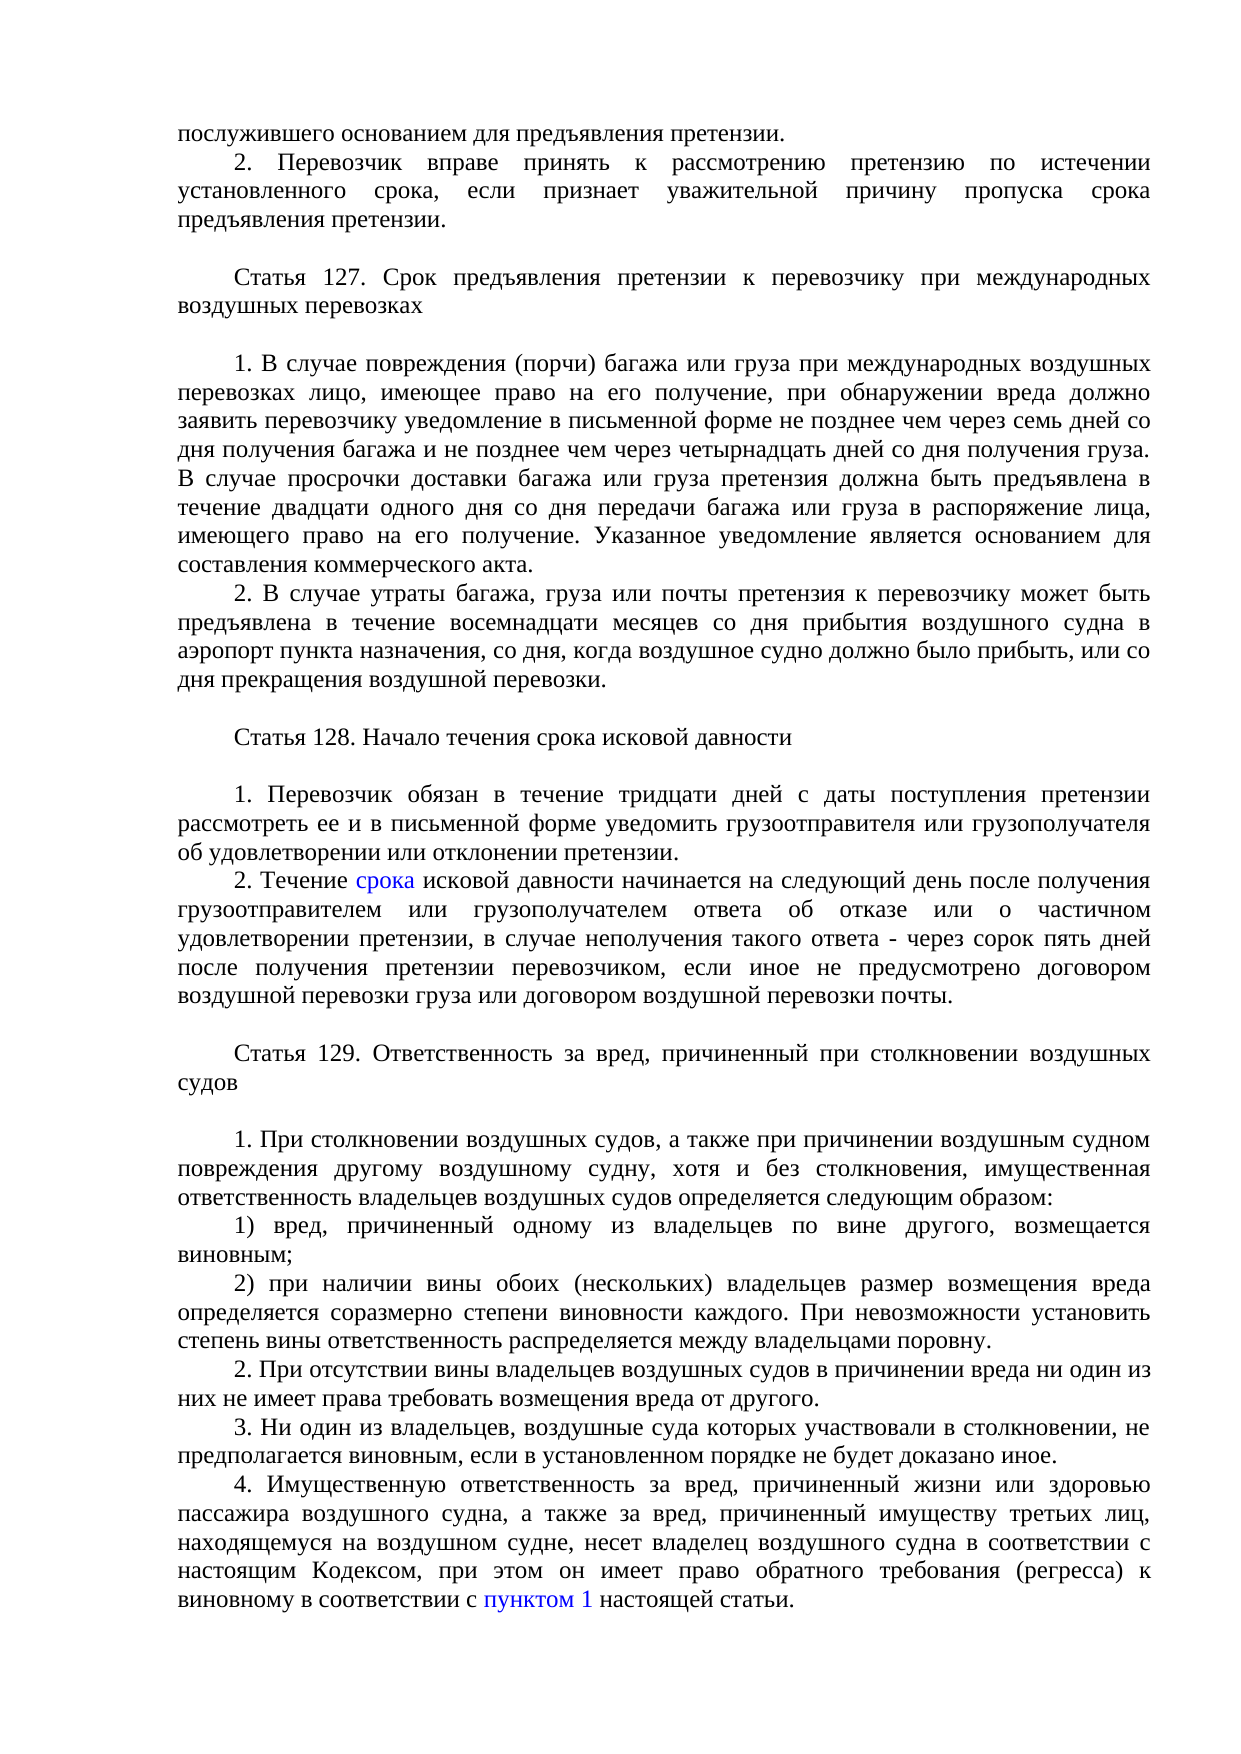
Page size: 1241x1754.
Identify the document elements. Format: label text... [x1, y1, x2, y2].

text 2. В случае утраты багажа, груза или почты претензия к перевозчику может быть предъявлена в течение восемнадцати месяцев со дня прибытия воздушного судна в аэропорт пункта назначения, со дня, когда воздушное судно должно было прибыть, или со дня прекращения воздушной перевозки. [177, 578, 1152, 693]
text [177, 118, 1152, 147]
text 1. При столкновении воздушных судов, а также при причинении воздушным судном повреждения другому воздушному судну, хотя и без столкновения, имущественная ответственность владельцев воздушных судов определяется следующим образом: [177, 1124, 1152, 1211]
text Статья 129. Ответственность за вред, причиненный при столкновении воздушных судов [177, 1038, 1152, 1096]
text Статья 127. Срок предъявления претензии к перевозчику при международных воздушных перевозках [177, 262, 1152, 319]
text 1) вред, причиненный одному из владельцев по вине другого, возмещается виновным; [177, 1211, 1152, 1268]
text 2) при наличии вины обоих (нескольких) владельцев размер возмещения вреда определяется соразмерно степени виновности каждого. При невозможности установить степень вины ответственность распределяется между владельцами поровну. [177, 1268, 1152, 1354]
text Статья 128. Начало течения срока исковой давности [177, 722, 1152, 751]
text 1. Перевозчик обязан в течение тридцати дней с даты поступления претензии рассмотреть ее и в письменной форме уведомить грузоотправителя или грузополучателя об удовлетворении или отклонении претензии. [177, 779, 1152, 866]
text 3. Ни один из владельцев, воздушные суда которых участвовали в столкновении, не предполагается виновным, если в установленном порядке не будет доказано иное. [177, 1412, 1152, 1469]
text 2. Течение срока исковой давности начинается на следующий день после получения грузоотправителем или грузополучателем ответа об отказе или о частичном удовлетворении претензии, в случае неполучения такого ответа - через сорок пять дней после получения претензии перевозчиком, если иное не предусмотрено договором воздушной перевозки груза или договором воздушной перевозки почты. [177, 866, 1152, 1009]
text 1. В случае повреждения (порчи) багажа или груза при международных воздушных перевозках лицо, имеющее право на его получение, при обнаружении вреда должно заявить перевозчику уведомление в письменной форме не позднее чем через семь дней со дня получения багажа и не позднее чем через четырнадцать дней со дня получения груза. В случае просрочки доставки багажа или груза претензия должна быть предъявлена в течение двадцати одного дня со дня передачи багажа или груза в распоряжение лица, имеющего право на его получение. Указанное уведомление является основанием для составления коммерческого акта. [177, 348, 1152, 578]
text 2. Перевозчик вправе принять к рассмотрению претензию по истечении установленного срока, если признает уважительной причину пропуска срока предъявления претензии. [177, 147, 1152, 233]
text 2. При отсутствии вины владельцев воздушных судов в причинении вреда ни один из них не имеет права требовать возмещения вреда от другого. [177, 1354, 1152, 1412]
text 4. Имущественную ответственность за вред, причиненный жизни или здоровью пассажира воздушного судна, а также за вред, причиненный имуществу третьих лиц, находящемуся на воздушном судне, несет владелец воздушного судна в соответствии с настоящим Кодексом, при этом он имеет право обратного требования (регресса) к виновному в соответствии с пунктом 1 настоящей статьи. [177, 1469, 1152, 1613]
